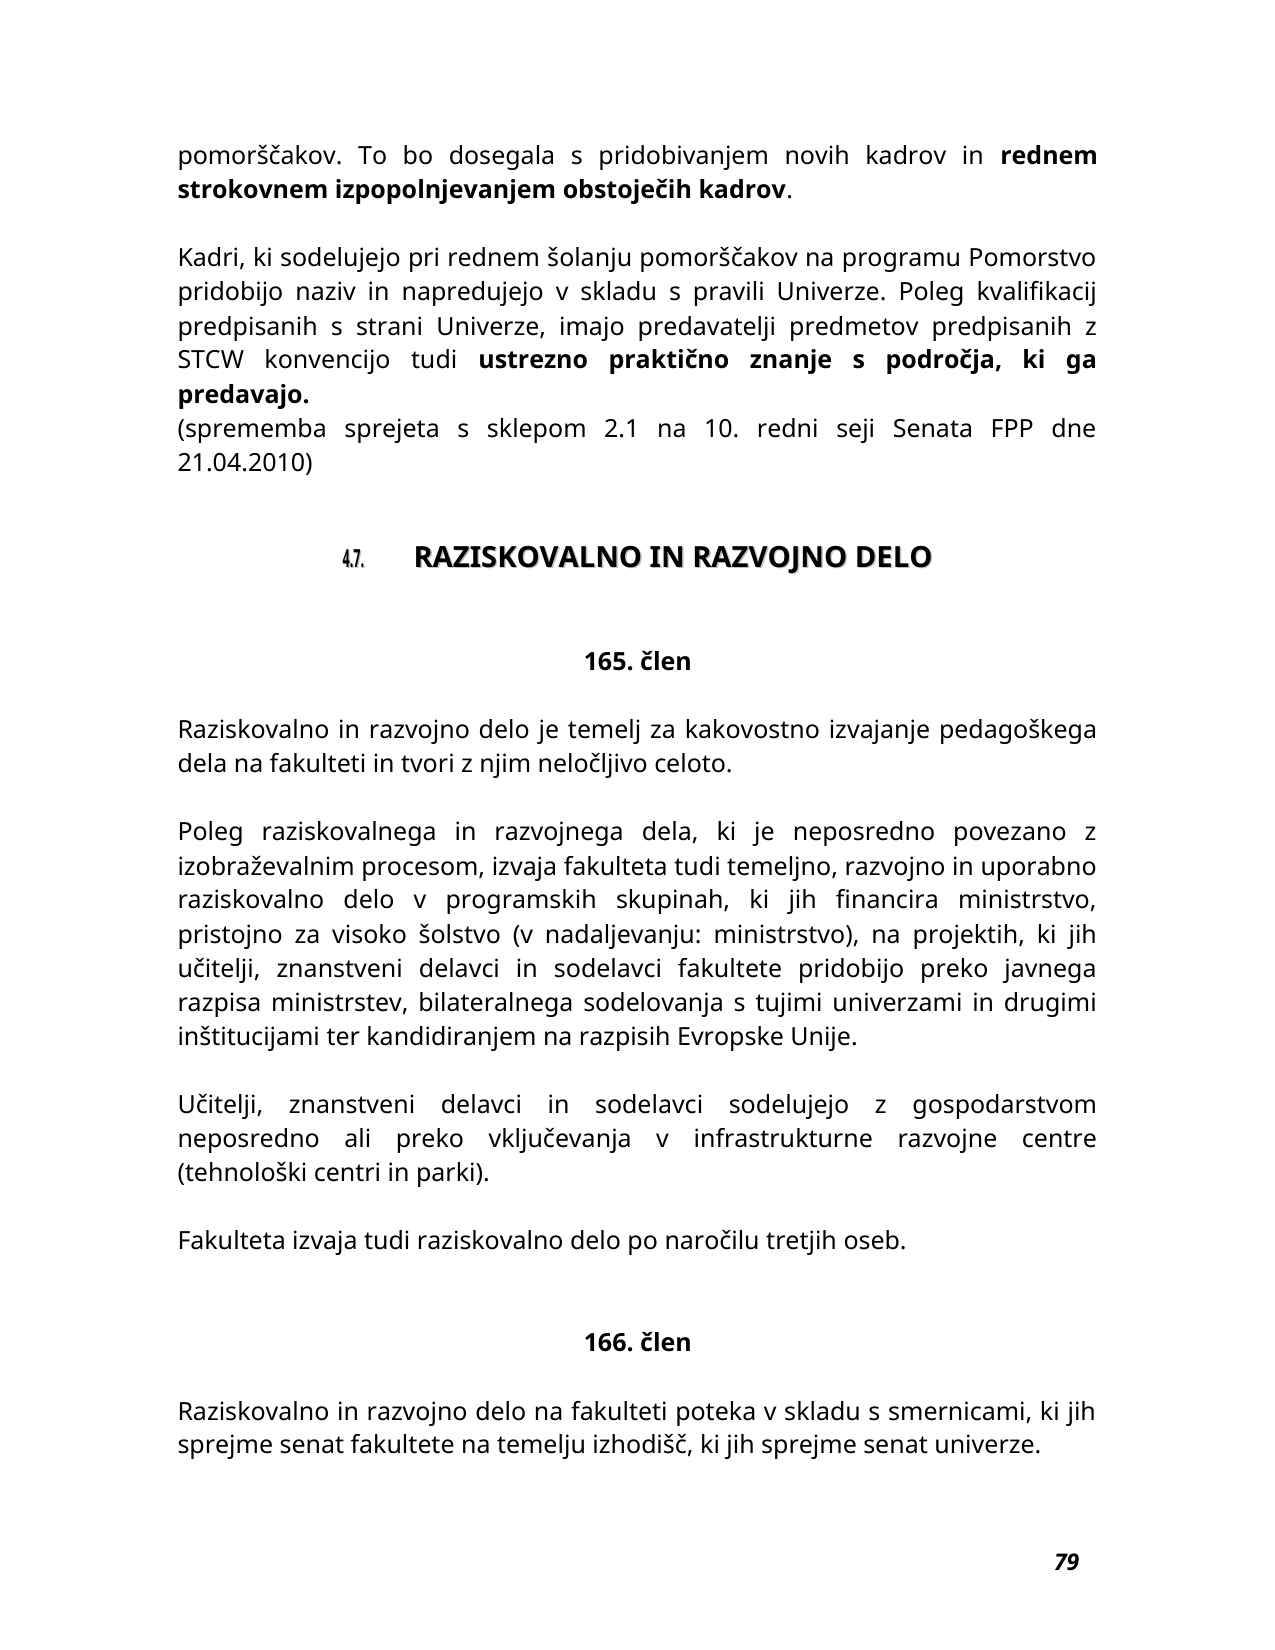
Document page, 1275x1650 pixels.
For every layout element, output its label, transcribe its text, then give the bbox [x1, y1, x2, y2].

subtitle RAZISKOVALNO IN RAZVOJNO DELO [177, 536, 1098, 576]
text Fakulteta izvaja tudi raziskovalno delo po naročilu tretjih oseb. [177, 1223, 1098, 1257]
text 166. člen [177, 1325, 1098, 1359]
text (sprememba sprejeta s sklepom 2.1 na 10. redni seji Senata FPP dne 21.04.2010) [177, 410, 1098, 478]
text Raziskovalno in razvojno delo na fakulteti poteka v skladu s smernicami, ki jih sprejme senat fakultete na temelju izhodišč, ki jih sprejme senat univerze. [177, 1393, 1098, 1461]
text Učitelji, znanstveni delavci in sodelavci sodelujejo z gospodarstvom neposredno ali preko vključevanja v infrastrukturne razvojne centre (tehnološki centri in parki). [177, 1087, 1098, 1189]
text Poleg raziskovalnega in razvojnega dela, ki je neposredno povezano z izobraževalnim procesom, izvaja fakulteta tudi temeljno, razvojno in uporabno raziskovalno delo v programskih skupinah, ki jih financira ministrstvo, pristojno za visoko šolstvo (v nadaljevanju: ministrstvo), na projektih, ki jih učitelji, znanstveni delavci in sodelavci fakultete pridobijo preko javnega razpisa ministrstev, bilateralnega sodelovanja s tujimi univerzami in drugimi inštitucijami ter kandidiranjem na razpisih Evropske Unije. [177, 814, 1098, 1052]
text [177, 138, 1098, 206]
text Raziskovalno in razvojno delo je temelj za kakovostno izvajanje pedagoškega dela na fakulteti in tvori z njim neločljivo celoto. [177, 712, 1098, 780]
text Kadri, ki sodelujejo pri rednem šolanju pomorščakov na programu Pomorstvo pridobijo naziv in napredujejo v skladu s pravili Univerze. Poleg kvalifikacij predpisanih s strani Univerze, imajo predavatelji predmetov predpisanih z STCW konvencijo tudi ustrezno praktično znanje s področja, ki ga predavajo. [177, 240, 1098, 410]
text 165. člen [177, 644, 1098, 678]
